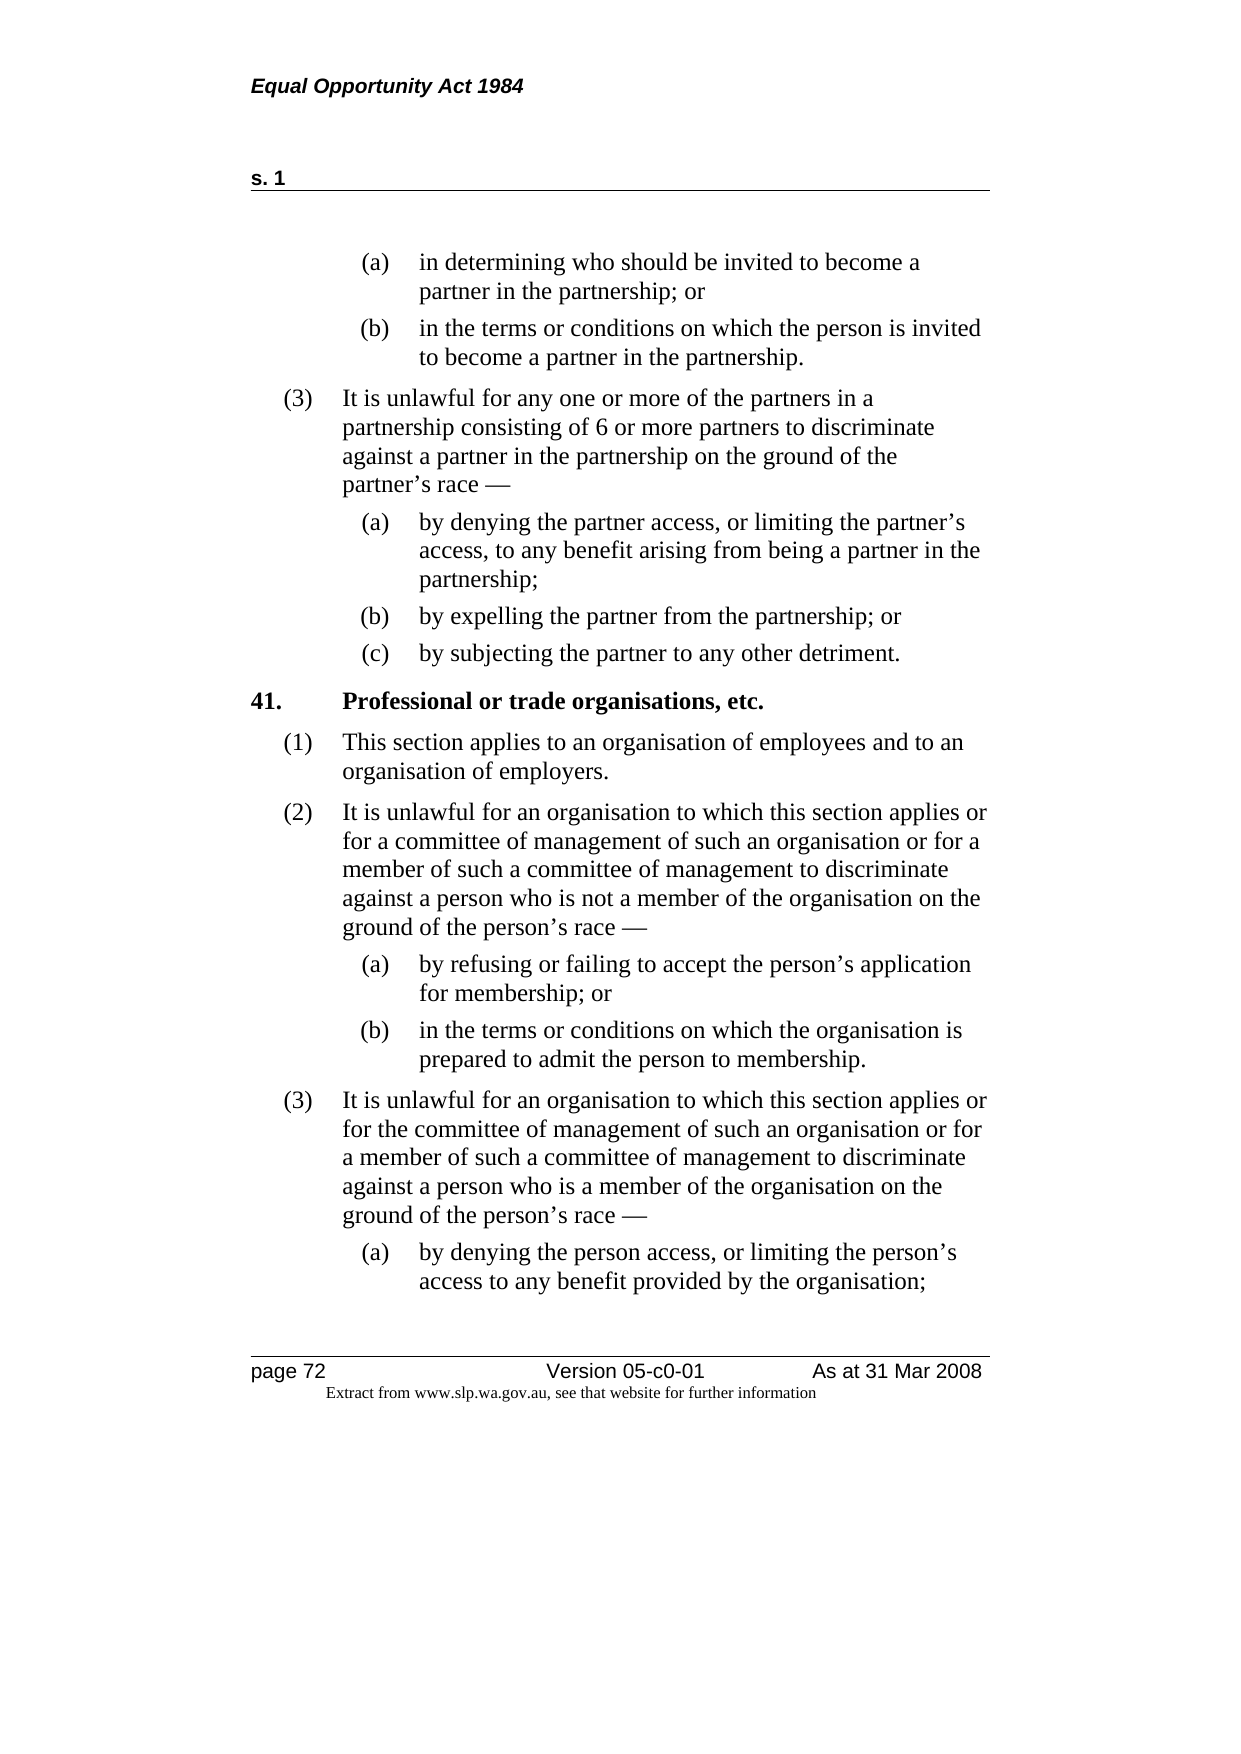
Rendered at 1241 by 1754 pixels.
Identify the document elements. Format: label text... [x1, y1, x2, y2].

subtitle 41. Professional or trade organisations, etc. [251, 686, 990, 714]
text (a) in determining who should be invited to become a partner in the partnership; or [251, 247, 990, 305]
text (b) in the terms or conditions on which the person is invited to become a partner in the partnership. [251, 313, 990, 371]
text (3) It is unlawful for an organisation to which this section applies or for the committee of management of such an organisation or for a member of such a committee of management to discriminate against a person who is a member of the organisation on the ground of the person’s race — [251, 1085, 990, 1229]
text (3) It is unlawful for any one or more of the partners in a partnership consisting of 6 or more partners to discriminate against a partner in the partnership on the ground of the partner’s race — [251, 383, 990, 498]
text (c) by subjecting the partner to any other detriment. [251, 638, 990, 667]
text (a) by refusing or failing to accept the person’s application for membership; or [251, 949, 990, 1007]
text (2) It is unlawful for an organisation to which this section applies or for a committee of management of such an organisation or for a member of such a committee of management to discriminate against a person who is not a member of the organisation on the ground of the person’s race — [251, 797, 990, 941]
text (a) by denying the partner access, or limiting the partner’s access, to any benefit arising from being a partner in the partnership; [251, 507, 990, 593]
text (b) by expelling the partner from the partnership; or [251, 601, 990, 630]
text (a) by denying the person access, or limiting the person’s access to any benefit provided by the organisation; [251, 1237, 990, 1294]
text (b) in the terms or conditions on which the organisation is prepared to admit the person to membership. [251, 1015, 990, 1072]
text (1) This section applies to an organisation of employees and to an organisation of employers. [251, 727, 990, 784]
